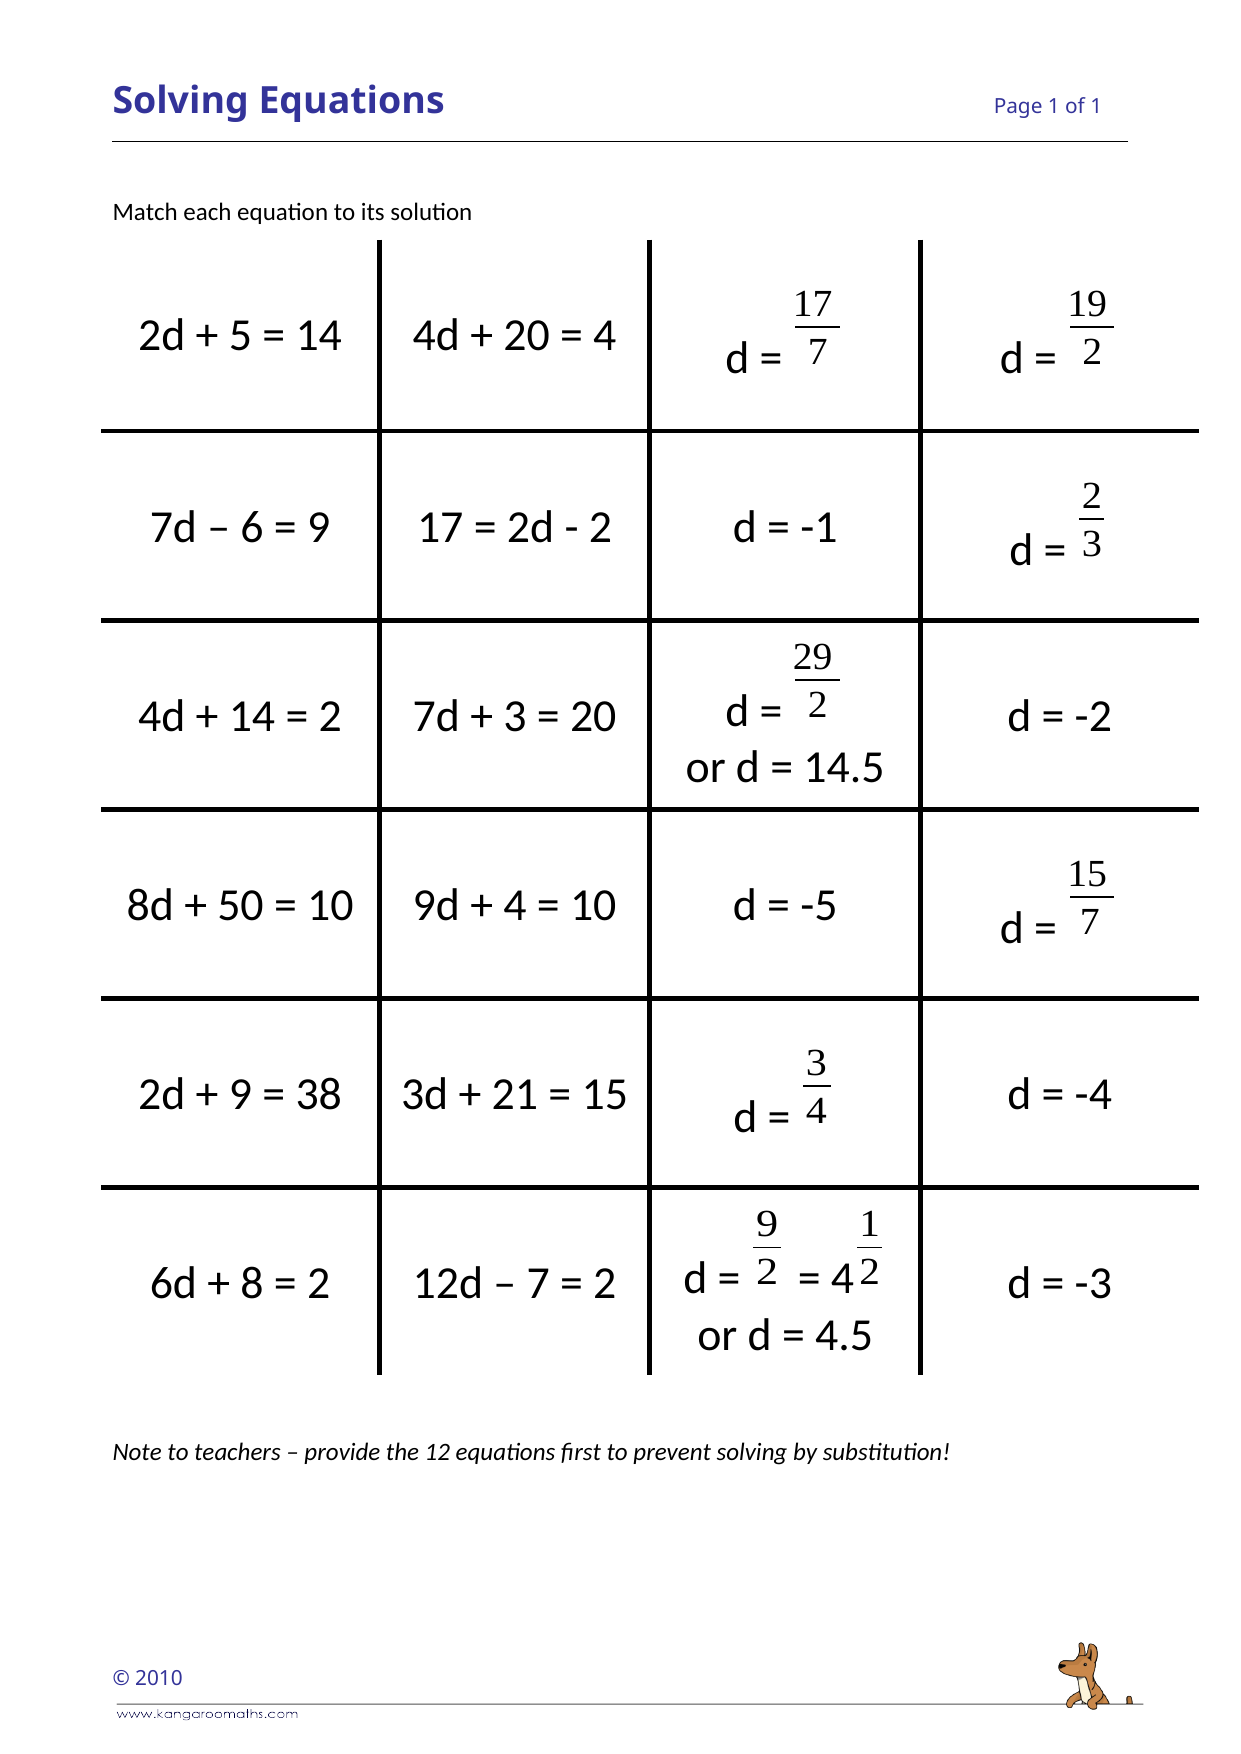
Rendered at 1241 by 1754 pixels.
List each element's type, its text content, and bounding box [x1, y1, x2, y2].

table_cell 9d + 4 = 10 [382, 812, 647, 996]
table_cell d = -2 [923, 623, 1199, 807]
table_header 2d + 5 = 14 [101, 240, 377, 429]
table_header d = [923, 240, 1199, 429]
table_cell d = -3 [923, 1190, 1199, 1374]
table_cell d = -5 [652, 812, 918, 996]
text Note to teachers – provide the 12 equations first to prevent solving by substitution! [112, 1436, 1128, 1466]
table_cell 4d + 14 = 2 [101, 623, 377, 807]
table_cell 17 = 2d - 2 [382, 433, 647, 618]
text Match each equation to its solution [112, 197, 1128, 227]
table_cell 2d + 9 = 38 [101, 1001, 377, 1185]
table_cell d = or d = 14.5 [652, 623, 918, 807]
table_cell 3d + 21 = 15 [382, 1001, 647, 1185]
picture [112, 1639, 1144, 1722]
table_cell d = [923, 433, 1199, 618]
table_cell d = -1 [652, 433, 918, 618]
table_cell 12d – 7 = 2 [382, 1190, 647, 1374]
table_header 4d + 20 = 4 [382, 240, 647, 429]
table_cell 7d + 3 = 20 [382, 623, 647, 807]
table_cell 6d + 8 = 2 [101, 1190, 377, 1374]
table_cell d = [923, 812, 1199, 996]
table_cell d = [652, 1001, 918, 1185]
table_header d = [652, 240, 918, 429]
table_cell d = = 4 or d = 4.5 [652, 1190, 918, 1374]
table_cell 8d + 50 = 10 [101, 812, 377, 996]
table_cell 7d – 6 = 9 [101, 433, 377, 618]
table_cell d = -4 [923, 1001, 1199, 1185]
